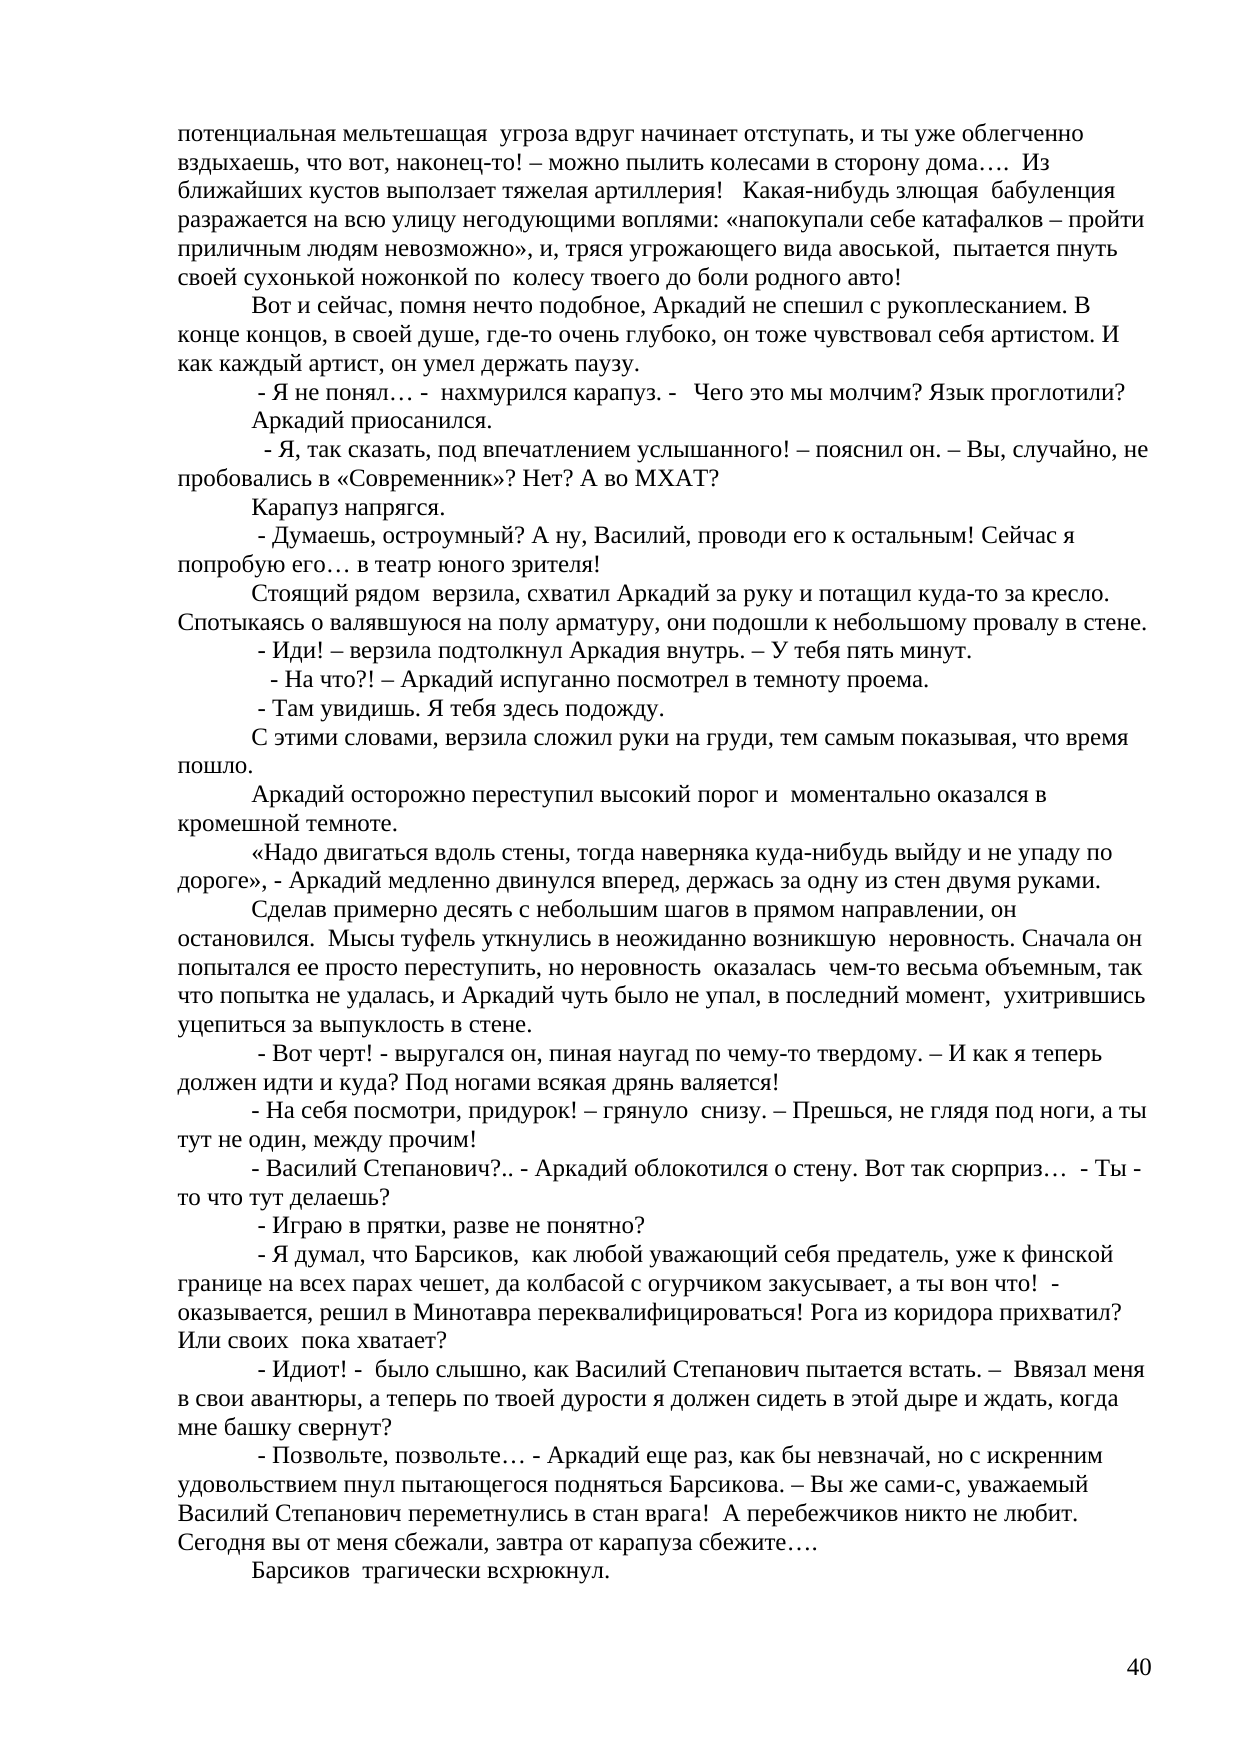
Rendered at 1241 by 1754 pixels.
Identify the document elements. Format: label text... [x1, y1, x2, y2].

text - Думаешь, остроумный? А ну, Василий, проводи его к остальным! Сейчас я попробую его… в театр юного зрителя! [177, 521, 1152, 578]
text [177, 118, 1152, 291]
text - Я, так сказать, под впечатлением услышанного! – пояснил он. – Вы, случайно, не пробовались в «Современник»? Нет? А во МХАТ? [177, 434, 1152, 492]
text Стоящий рядом верзила, схватил Аркадий за руку и потащил куда-то за кресло. Спотыкаясь о валявшуюся на полу арматуру, они подошли к небольшому провалу в стене. [177, 578, 1152, 636]
text Аркадий приосанился. [177, 406, 1152, 434]
text - Иди! – верзила подтолкнул Аркадия внутрь. – У тебя пять минут. [177, 636, 1152, 664]
text «Надо двигаться вдоль стены, тогда наверняка куда-нибудь выйду и не упаду по дороге», - Аркадий медленно двинулся вперед, держась за одну из стен двумя руками. [177, 837, 1152, 894]
text - На себя посмотри, придурок! – грянуло снизу. – Прешься, не глядя под ноги, а ты тут не один, между прочим! [177, 1096, 1152, 1153]
text С этими словами, верзила сложил руки на груди, тем самым показывая, что время пошло. [177, 722, 1152, 779]
text - Я не понял… - нахмурился карапуз. - Чего это мы молчим? Язык проглотили? [177, 377, 1152, 406]
text - Вот черт! - выругался он, пиная наугад по чему-то твердому. – И как я теперь должен идти и куда? Под ногами всякая дрянь валяется! [177, 1038, 1152, 1096]
text - Позвольте, позвольте… - Аркадий еще раз, как бы невзначай, но с искренним удовольствием пнул пытающегося подняться Барсикова. – Вы же сами-с, уважаемый Василий Степанович переметнулись в стан врага! А перебежчиков никто не любит. Сегодня вы от меня сбежали, завтра от карапуза сбежите…. [177, 1441, 1152, 1556]
text Аркадий осторожно переступил высокий порог и моментально оказался в кромешной темноте. [177, 779, 1152, 837]
text Вот и сейчас, помня нечто подобное, Аркадий не спешил с рукоплесканием. В конце концов, в своей душе, где-то очень глубоко, он тоже чувствовал себя артистом. И как каждый артист, он умел держать паузу. [177, 291, 1152, 377]
text - Василий Степанович?.. - Аркадий облокотился о стену. Вот так сюрприз… - Ты - то что тут делаешь? [177, 1153, 1152, 1211]
text - Идиот! - было слышно, как Василий Степанович пытается встать. – Ввязал меня в свои авантюры, а теперь по твоей дурости я должен сидеть в этой дыре и ждать, когда мне башку свернут? [177, 1354, 1152, 1441]
text - Играю в прятки, разве не понятно? [177, 1211, 1152, 1239]
text - Там увидишь. Я тебя здесь подожду. [177, 693, 1152, 722]
text Сделав примерно десять с небольшим шагов в прямом направлении, он остановился. Мысы туфель уткнулись в неожиданно возникшую неровность. Сначала он попытался ее просто переступить, но неровность оказалась чем-то весьма объемным, так что попытка не удалась, и Аркадий чуть было не упал, в последний момент, ухитрившись уцепиться за выпуклость в стене. [177, 894, 1152, 1038]
text - На что?! – Аркадий испуганно посмотрел в темноту проема. [177, 664, 1152, 693]
text Барсиков трагически всхрюкнул. [177, 1556, 1152, 1584]
text Карапуз напрягся. [177, 492, 1152, 521]
text - Я думал, что Барсиков, как любой уважающий себя предатель, уже к финской границе на всех парах чешет, да колбасой с огурчиком закусывает, а ты вон что! - оказывается, решил в Минотавра переквалифицироваться! Рога из коридора прихватил? Или своих пока хватает? [177, 1239, 1152, 1354]
